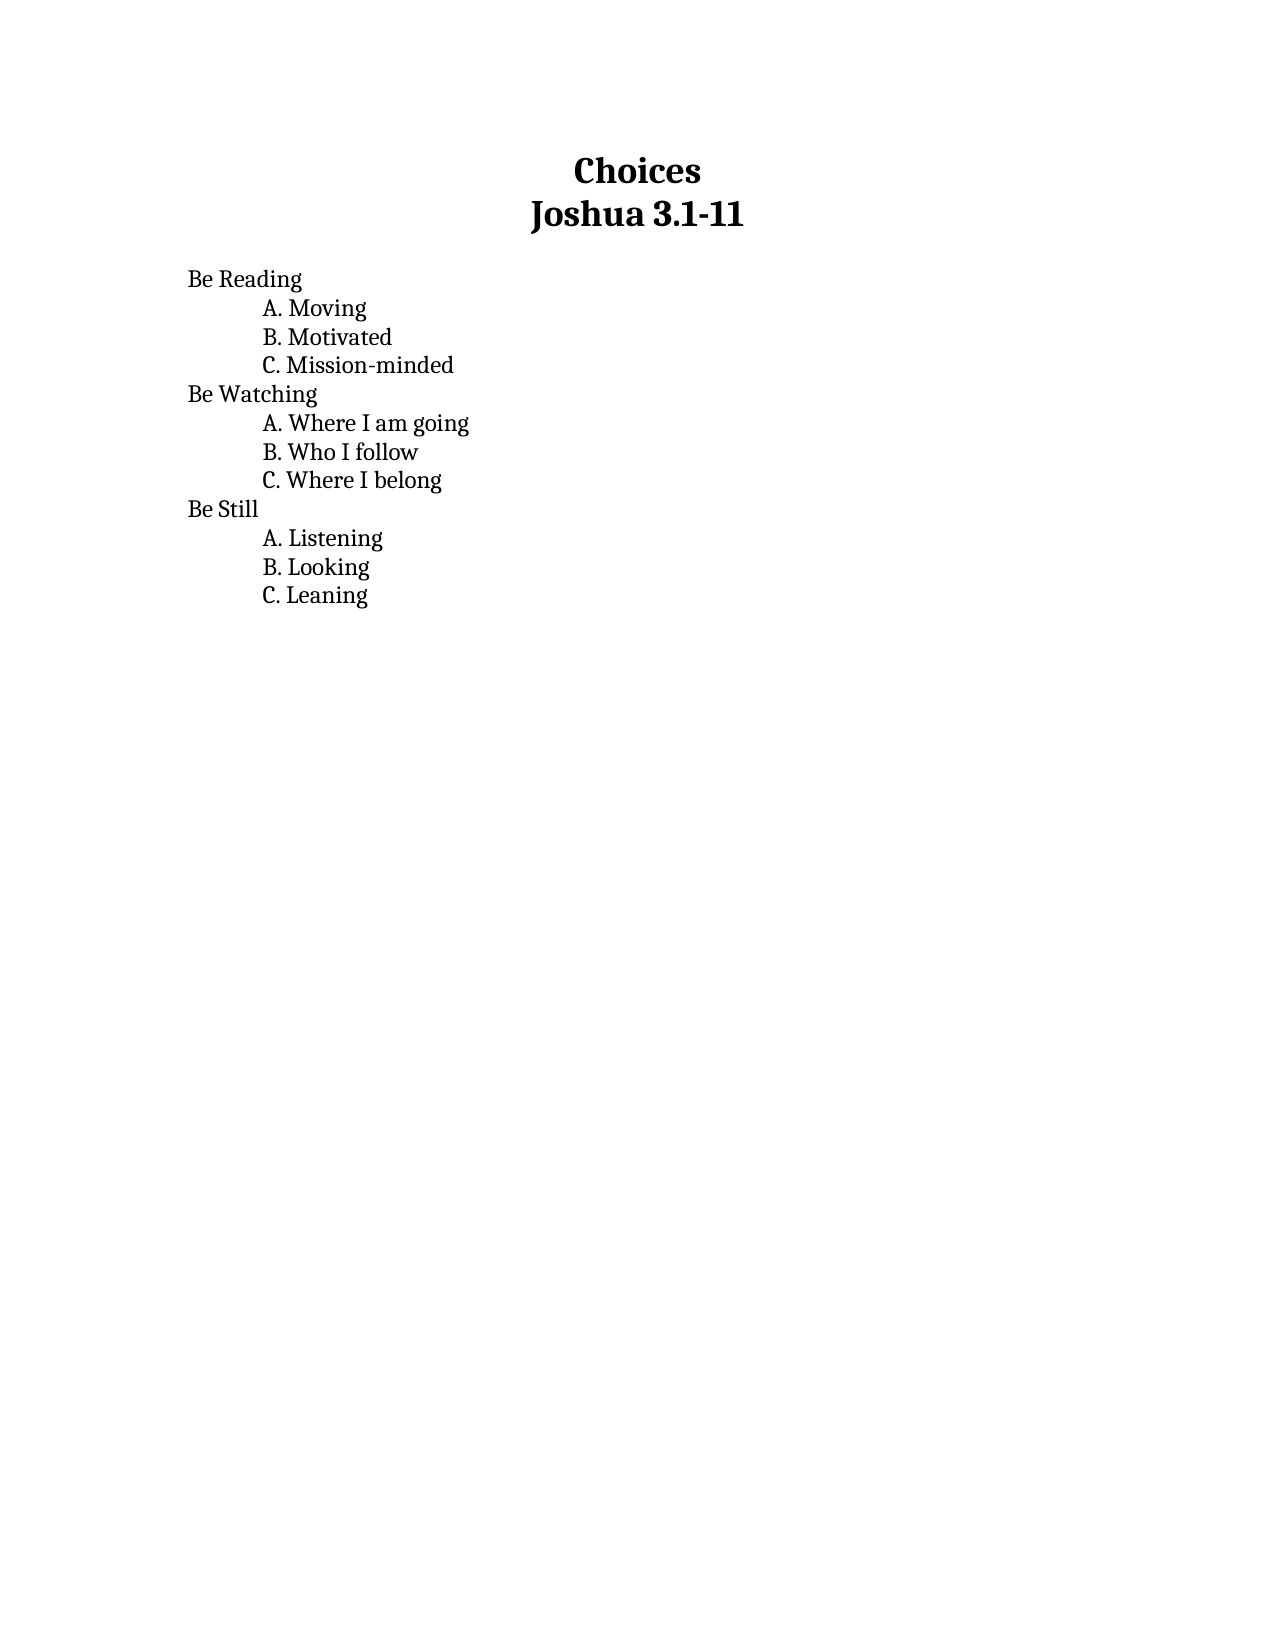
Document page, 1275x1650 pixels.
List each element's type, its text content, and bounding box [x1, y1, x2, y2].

text Be Reading [187, 265, 1087, 294]
text A. Where I am going [187, 409, 1087, 437]
text A. Listening [187, 524, 1087, 552]
text B. Looking [187, 552, 1087, 581]
text Choices [187, 150, 1087, 193]
text C. Mission-minded [187, 351, 1087, 380]
text A. Moving [187, 294, 1087, 322]
text B. Who I follow [187, 437, 1087, 466]
text B. Motivated [187, 322, 1087, 351]
text Joshua 3.1-11 [187, 193, 1087, 236]
text C. Leaning [187, 581, 1087, 610]
text C. Where I belong [187, 466, 1087, 495]
text Be Still [187, 495, 1087, 524]
text Be Watching [187, 380, 1087, 409]
